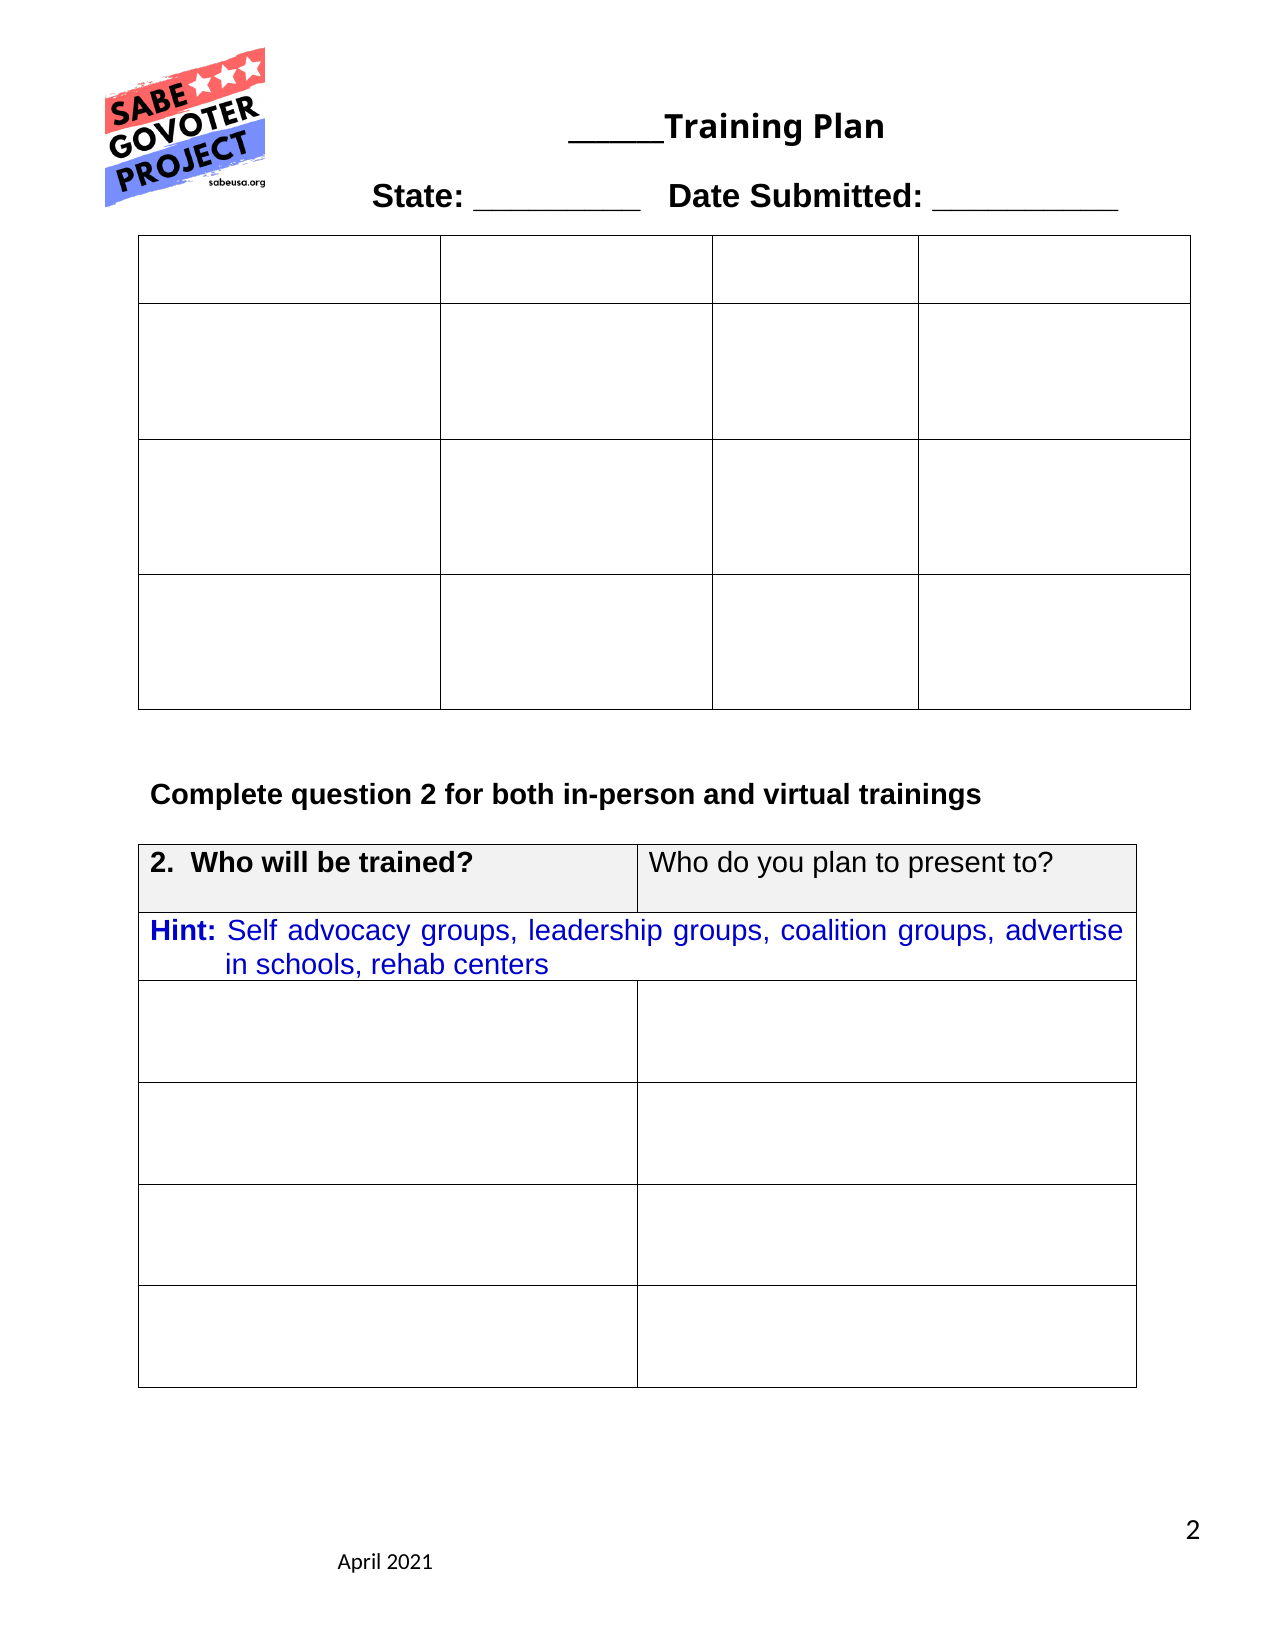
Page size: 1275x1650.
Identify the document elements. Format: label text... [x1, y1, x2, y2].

table_header Who do you plan to present to? [638, 845, 1136, 912]
text Complete question 2 for both in-person and virtual trainings [150, 777, 1200, 811]
table_cell [919, 236, 1190, 303]
table_cell [441, 440, 712, 574]
table_cell [638, 1083, 1136, 1184]
table_cell [713, 236, 918, 303]
table_cell [713, 304, 918, 438]
table_cell [638, 981, 1136, 1082]
table_cell [441, 236, 712, 303]
table_cell [139, 236, 440, 303]
table_cell [919, 575, 1190, 709]
table_cell [919, 304, 1190, 438]
table_cell [139, 304, 440, 438]
table_cell [713, 575, 918, 709]
table_header 2. Who will be trained? [139, 845, 637, 912]
table_cell [441, 304, 712, 438]
table_cell [919, 440, 1190, 574]
table_cell [139, 981, 637, 1082]
table_cell [139, 1083, 637, 1184]
table_cell [139, 1185, 637, 1285]
table_cell [638, 1185, 1136, 1285]
table_cell [441, 575, 712, 709]
table_cell [139, 440, 440, 574]
table_cell [713, 440, 918, 574]
table_cell [638, 1286, 1136, 1387]
table_cell [139, 1286, 637, 1387]
table_cell [139, 575, 440, 709]
picture [105, 46, 265, 207]
table_cell Hint: Self advocacy groups, leadership groups, coalition groups, advertise in schools, rehab centers [139, 913, 1136, 980]
